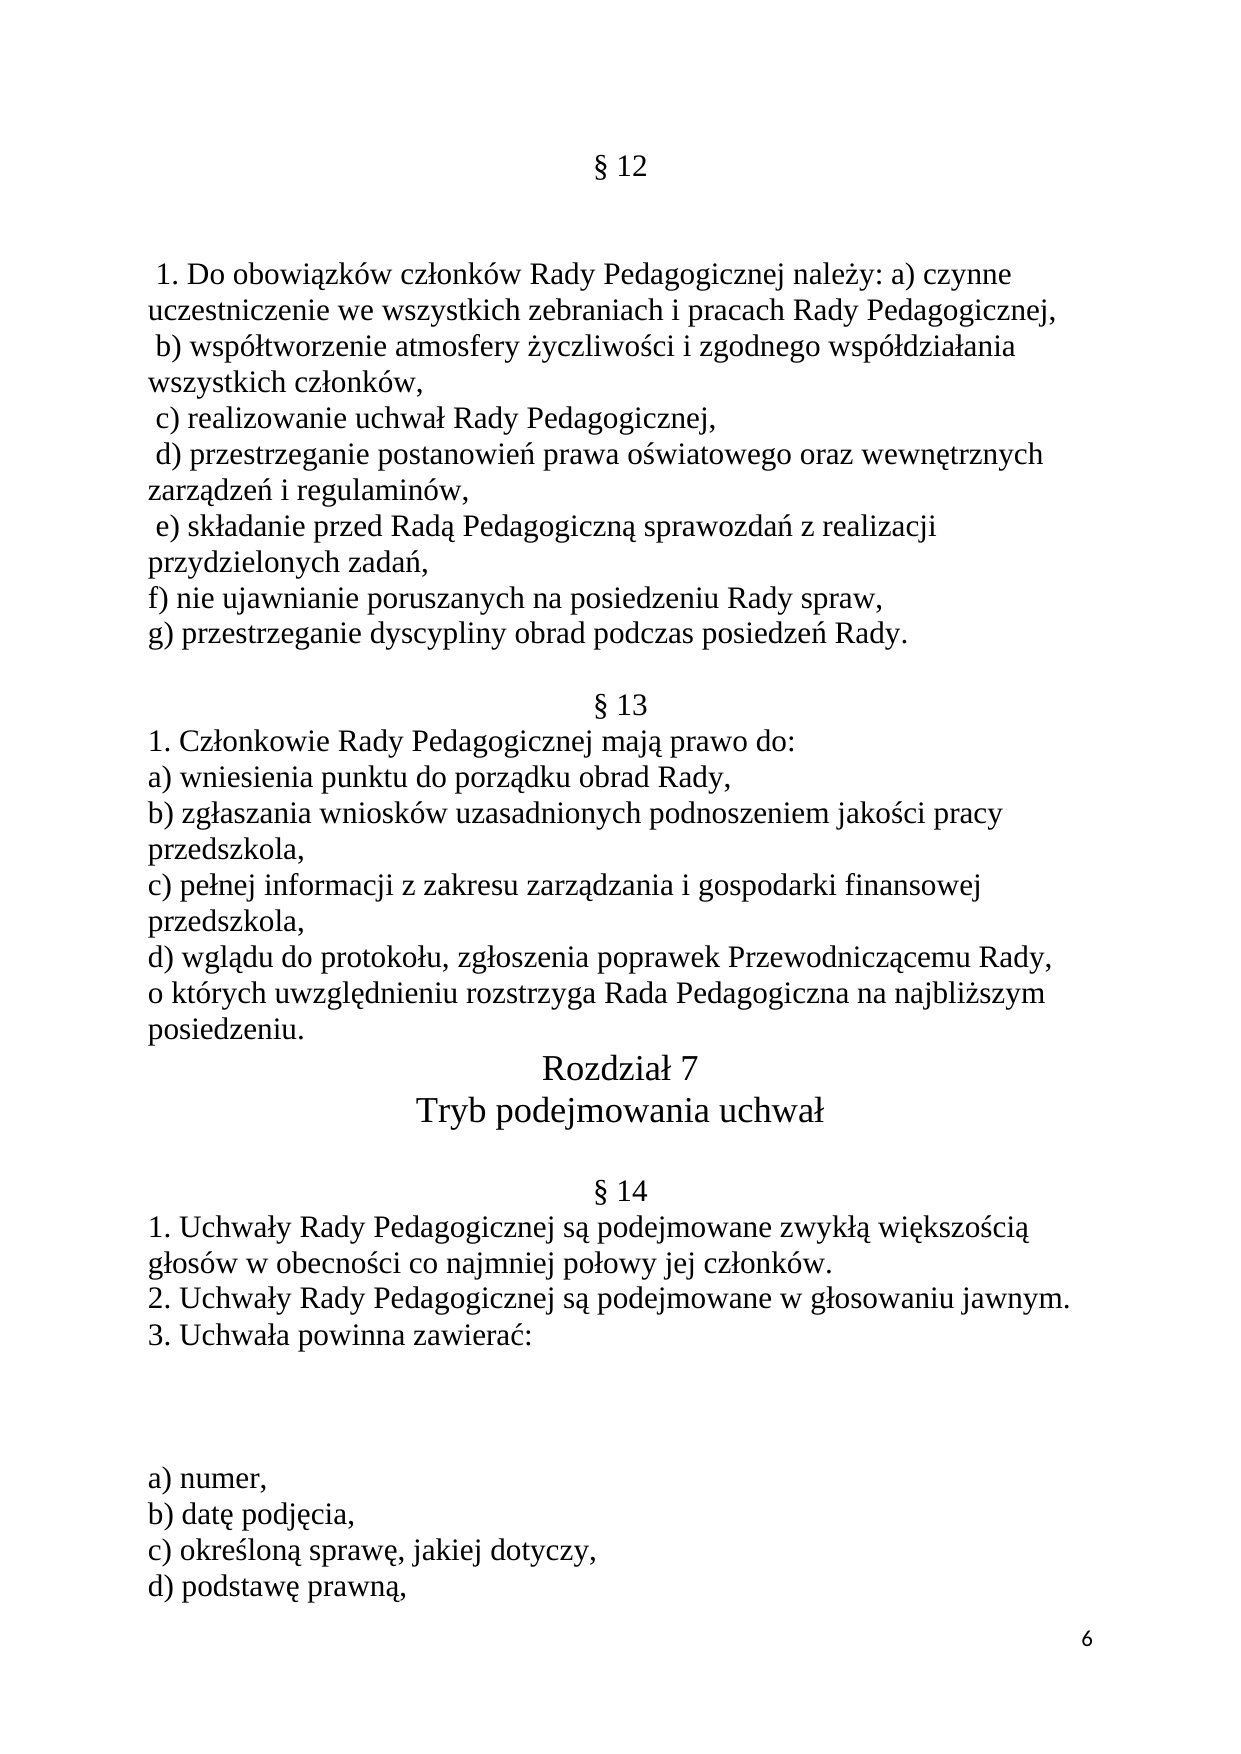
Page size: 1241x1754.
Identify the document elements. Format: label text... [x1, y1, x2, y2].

text c) realizowanie uchwał Rady Pedagogicznej, [148, 399, 1093, 435]
text 1. Do obowiązków członków Rady Pedagogicznej należy: a) czynne uczestniczenie we wszystkich zebraniach i pracach Rady Pedagogicznej, [148, 255, 1093, 327]
text 1. Członkowie Rady Pedagogicznej mają prawo do: [148, 723, 1093, 758]
text 2. Uchwały Rady Pedagogicznej są podejmowane w głosowaniu jawnym. 3. Uchwała powinna zawierać: [148, 1280, 1093, 1352]
text § 14 [148, 1172, 1093, 1208]
text f) nie ujawnianie poruszanych na posiedzeniu Rady spraw, [148, 579, 1093, 615]
text d) wglądu do protokołu, zgłoszenia poprawek Przewodniczącemu Rady, o których uwzględnieniu rozstrzyga Rada Pedagogiczna na najbliższym posiedzeniu. [148, 938, 1093, 1046]
text b) współtworzenie atmosfery życzliwości i zgodnego współdziałania wszystkich członków, [148, 327, 1093, 399]
text g) przestrzeganie dyscypliny obrad podczas posiedzeń Rady. [148, 615, 1093, 651]
text a) numer, [148, 1459, 1093, 1495]
text a) wniesienia punktu do porządku obrad Rady, [148, 758, 1093, 794]
text b) zgłaszania wniosków uzasadnionych podnoszeniem jakości pracy przedszkola, [148, 794, 1093, 866]
text d) przestrzeganie postanowień prawa oświatowego oraz wewnętrznych zarządzeń i regulaminów, [148, 435, 1093, 507]
text d) podstawę prawną, [148, 1567, 1093, 1603]
text c) określoną sprawę, jakiej dotyczy, [148, 1531, 1093, 1567]
text § 13 [148, 687, 1093, 723]
text c) pełnej informacji z zakresu zarządzania i gospodarki finansowej przedszkola, [148, 866, 1093, 938]
text Rozdział 7 [148, 1046, 1093, 1088]
text Tryb podejmowania uchwał [148, 1088, 1093, 1130]
text e) składanie przed Radą Pedagogiczną sprawozdań z realizacji przydzielonych zadań, [148, 507, 1093, 579]
text § 12 [148, 148, 1093, 183]
text b) datę podjęcia, [148, 1495, 1093, 1531]
text 1. Uchwały Rady Pedagogicznej są podejmowane zwykłą większością głosów w obecności co najmniej połowy jej członków. [148, 1208, 1093, 1280]
